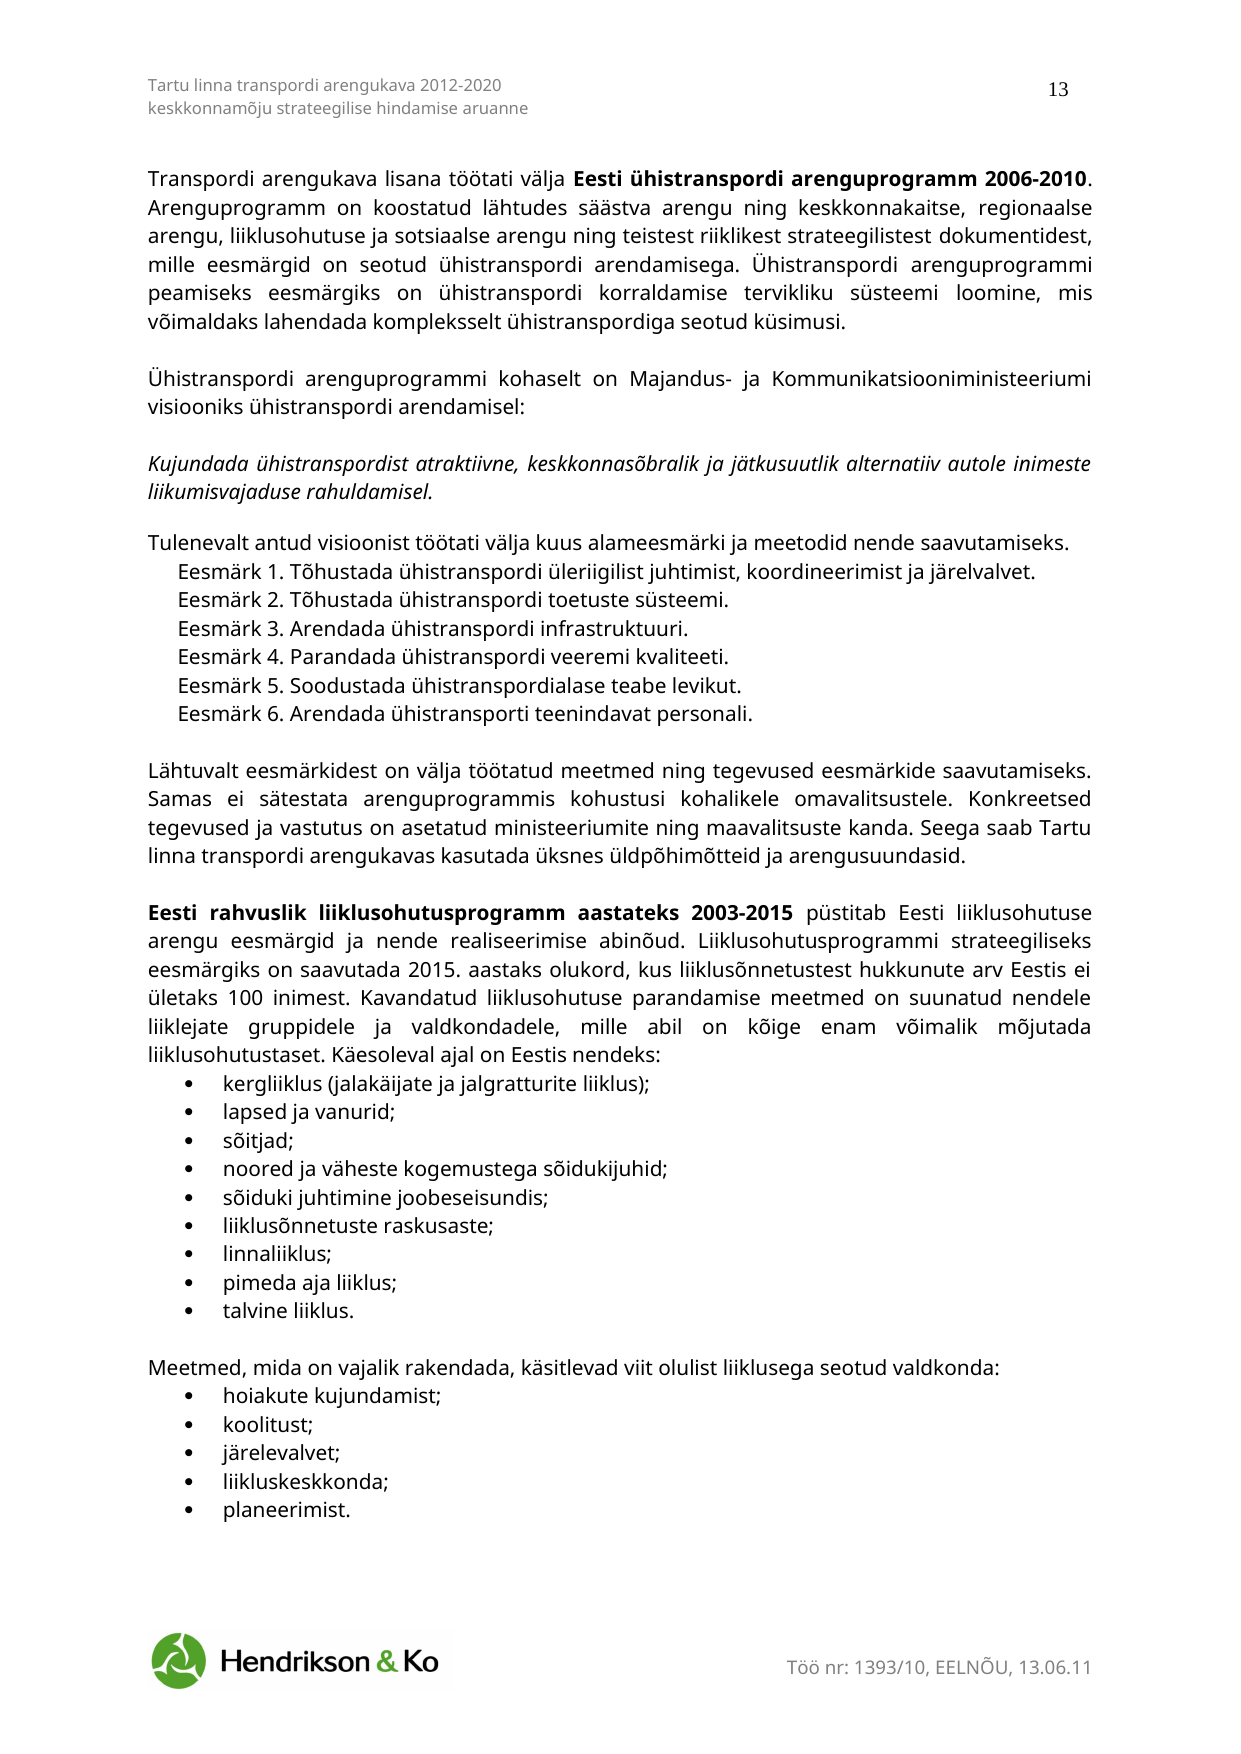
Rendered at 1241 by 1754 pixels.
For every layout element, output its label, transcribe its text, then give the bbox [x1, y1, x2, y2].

text Eesti rahvuslik liiklusohutusprogramm aastateks 2003-2015 püstitab Eesti liiklusohutuse arengu eesmärgid ja nende realiseerimise abinõud. Liiklusohutusprogrammi strateegiliseks eesmärgiks on saavutada 2015. aastaks olukord, kus liiklusõnnetustest hukkunute arv Eestis ei ületaks 100 inimest. Kavandatud liiklusohutuse parandamise meetmed on suunatud nendele liiklejate gruppidele ja valdkondadele, mille abil on kõige enam võimalik mõjutada liiklusohutustaset. Käesoleval ajal on Eestis nendeks: [148, 898, 1093, 1069]
list sõiduki juhtimine joobeseisundis; [185, 1183, 1093, 1211]
text Eesmärk 4. Parandada ühistranspordi veeremi kvaliteeti. [177, 642, 1093, 671]
text Eesmärk 2. Tõhustada ühistranspordi toetuste süsteemi. [177, 585, 1093, 614]
text Eesmärk 3. Arendada ühistranspordi infrastruktuuri. [177, 614, 1093, 642]
list linnaliiklus; [185, 1239, 1093, 1268]
list hoiakute kujundamist; [185, 1382, 1093, 1410]
text Eesmärk 5. Soodustada ühistranspordialase teabe levikut. [177, 671, 1093, 699]
text Transpordi arengukava lisana töötati välja Eesti ühistranspordi arenguprogramm 2006-2010. Arenguprogramm on koostatud lähtudes säästva arengu ning keskkonnakaitse, regionaalse arengu, liiklusohutuse ja sotsiaalse arengu ning teistest riiklikest strateegilistest dokumentidest, mille eesmärgid on seotud ühistranspordi arendamisega. Ühistranspordi arenguprogrammi peamiseks eesmärgiks on ühistranspordi korraldamise tervikliku süsteemi loomine, mis võimaldaks lahendada kompleksselt ühistranspordiga seotud küsimusi. [148, 164, 1093, 335]
list järelevalvet; [185, 1438, 1093, 1467]
list kergliiklus (jalakäijate ja jalgratturite liiklus); [185, 1069, 1093, 1097]
list sõitjad; [185, 1126, 1093, 1154]
text Tulenevalt antud visioonist töötati välja kuus alameesmärki ja meetodid nende saavutamiseks. [148, 528, 1093, 557]
text Kujundada ühistranspordist atraktiivne, keskkonnasõbralik ja jätkusuutlik alternatiiv autole inimeste liikumisvajaduse rahuldamisel. [148, 449, 1093, 506]
list noored ja väheste kogemustega sõidukijuhid; [185, 1154, 1093, 1183]
list talvine liiklus. [185, 1296, 1093, 1325]
text Eesmärk 6. Arendada ühistransporti teenindavat personali. [177, 699, 1093, 728]
text Eesmärk 1. Tõhustada ühistranspordi üleriigilist juhtimist, koordineerimist ja järelvalvet. [177, 557, 1093, 585]
list liikluskeskkonda; [185, 1467, 1093, 1495]
text Lähtuvalt eesmärkidest on välja töötatud meetmed ning tegevused eesmärkide saavutamiseks. Samas ei sätestata arenguprogrammis kohustusi kohalikele omavalitsustele. Konkreetsed tegevused ja vastutus on asetatud ministeeriumite ning maavalitsuste kanda. Seega saab Tartu linna transpordi arengukavas kasutada üksnes üldpõhimõtteid ja arengusuundasid. [148, 756, 1093, 870]
list lapsed ja vanurid; [185, 1097, 1093, 1126]
list liiklusõnnetuste raskusaste; [185, 1211, 1093, 1239]
text Ühistranspordi arenguprogrammi kohaselt on Majandus- ja Kommunikatsiooniministeeriumi visiooniks ühistranspordi arendamisel: [148, 364, 1093, 421]
list planeerimist. [185, 1495, 1093, 1524]
list koolitust; [185, 1410, 1093, 1438]
list pimeda aja liiklus; [185, 1268, 1093, 1296]
text Meetmed, mida on vajalik rakendada, käsitlevad viit olulist liiklusega seotud valdkonda: [148, 1353, 1093, 1382]
